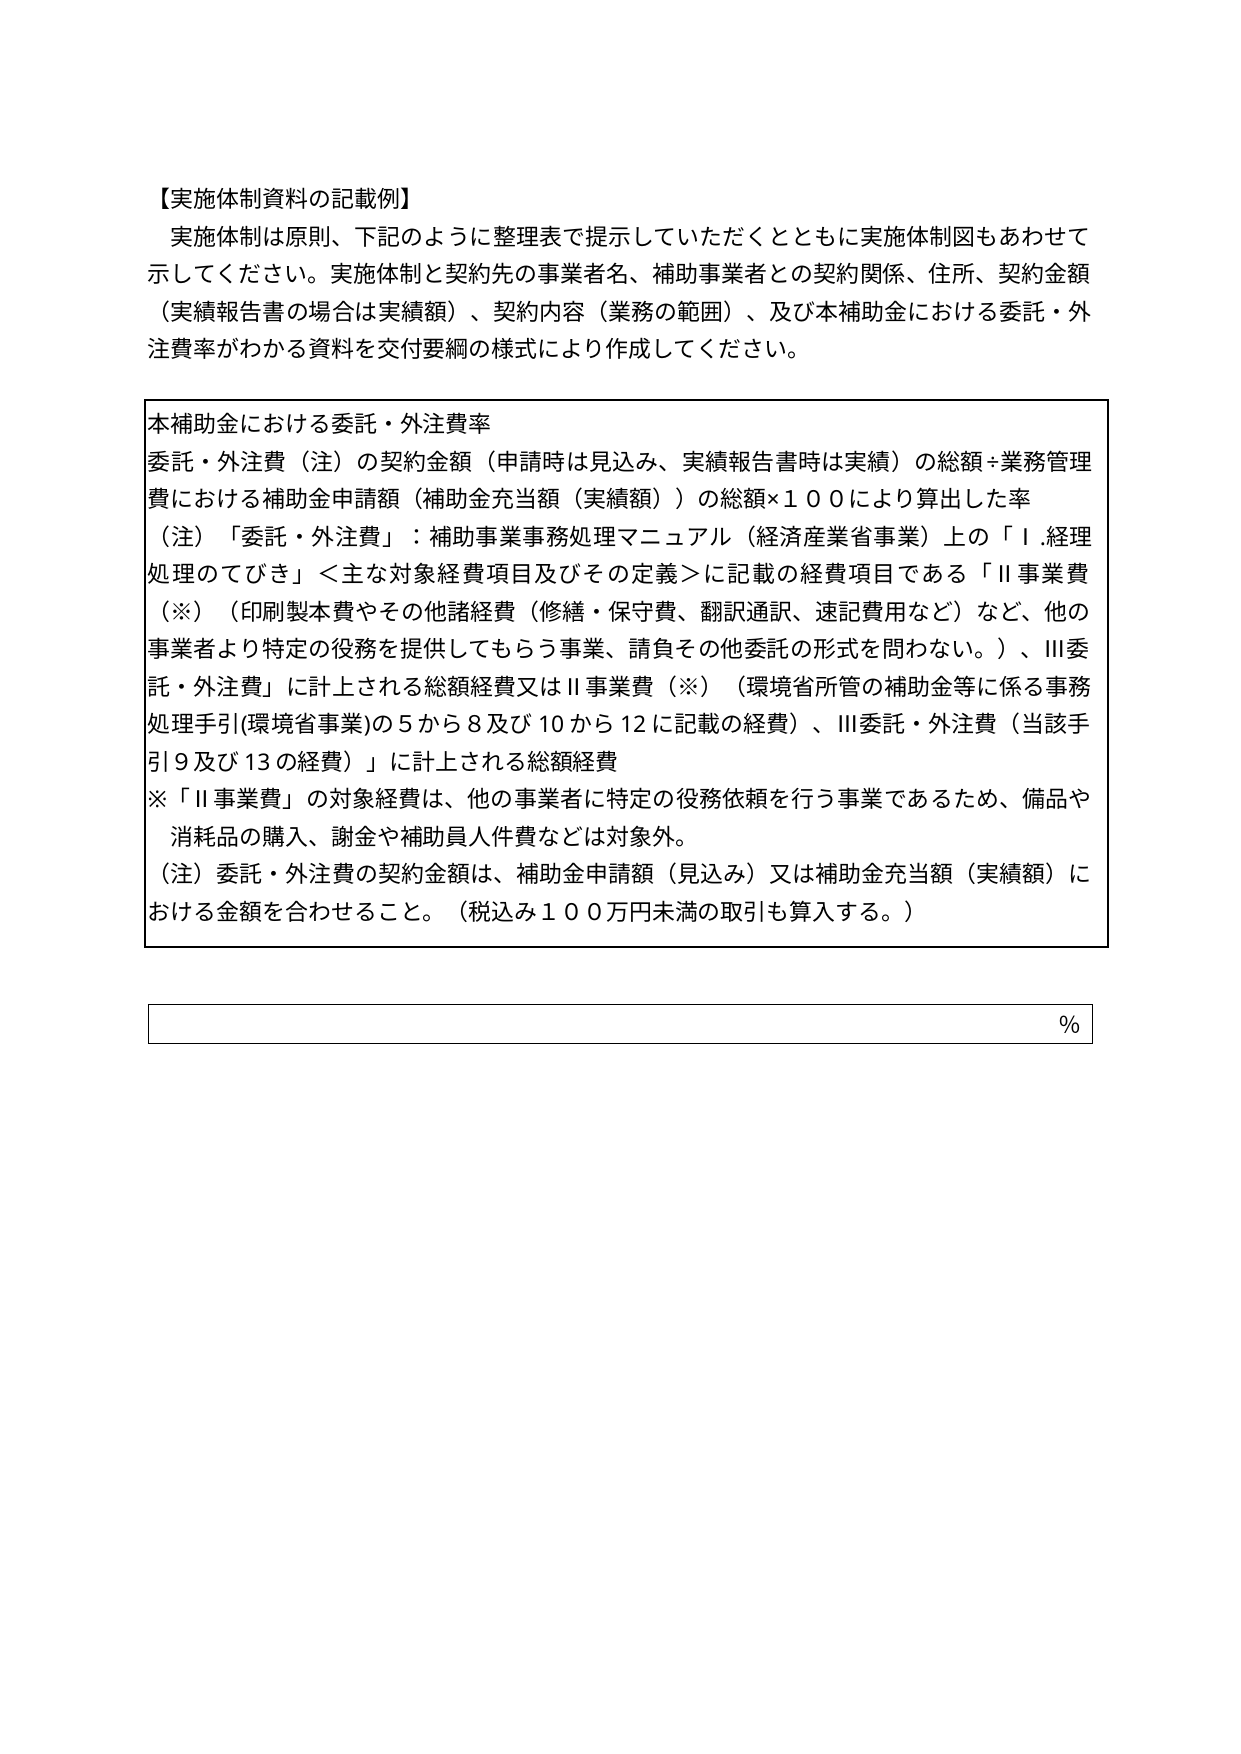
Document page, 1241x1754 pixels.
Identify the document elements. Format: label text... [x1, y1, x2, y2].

text 実施体制は原則、下記のように整理表で提示していただくとともに実施体制図もあわせて示してください。実施体制と契約先の事業者名、補助事業者との契約関係、住所、契約金額（実績報告書の場合は実績額）、契約内容（業務の範囲）、及び本補助金における委託・外注費率がわかる資料を交付要綱の様式により作成してください。 [148, 217, 1092, 367]
table_header ％ [149, 1005, 1092, 1043]
text ※「Ⅱ事業費」の対象経費は、他の事業者に特定の役務依頼を行う事業であるため、備品や消耗品の購入、謝金や補助員人件費などは対象外。 [148, 779, 1092, 854]
text 本補助金における委託・外注費率 [148, 404, 1092, 442]
text 委託・外注費（注）の契約金額（申請時は見込み、実績報告書時は実績）の総額÷業務管理費における補助金申請額（補助金充当額（実績額））の総額×１００により算出した率 [148, 442, 1092, 517]
text （注）委託・外注費の契約金額は、補助金申請額（見込み）又は補助金充当額（実績額）における金額を合わせること。（税込み１００万円未満の取引も算入する。） [148, 854, 1092, 929]
text 【実施体制資料の記載例】 [148, 179, 1092, 217]
text （注）「委託・外注費」：補助事業事務処理マニュアル（経済産業省事業）上の「Ⅰ.経理処理のてびき」＜主な対象経費項目及びその定義＞に記載の経費項目である「Ⅱ事業費（※）（印刷製本費やその他諸経費（修繕・保守費、翻訳通訳、速記費用など）など、他の事業者より特定の役務を提供してもらう事業、請負その他委託の形式を問わない。）、Ⅲ委託・外注費」に計上される総額経費又はⅡ事業費（※）（環境省所管の補助金等に係る事務処理手引(環境省事業)の５から８及び10から12に記載の経費）、Ⅲ委託・外注費（当該手引９及び13の経費）」に計上される総額経費 [148, 517, 1092, 779]
